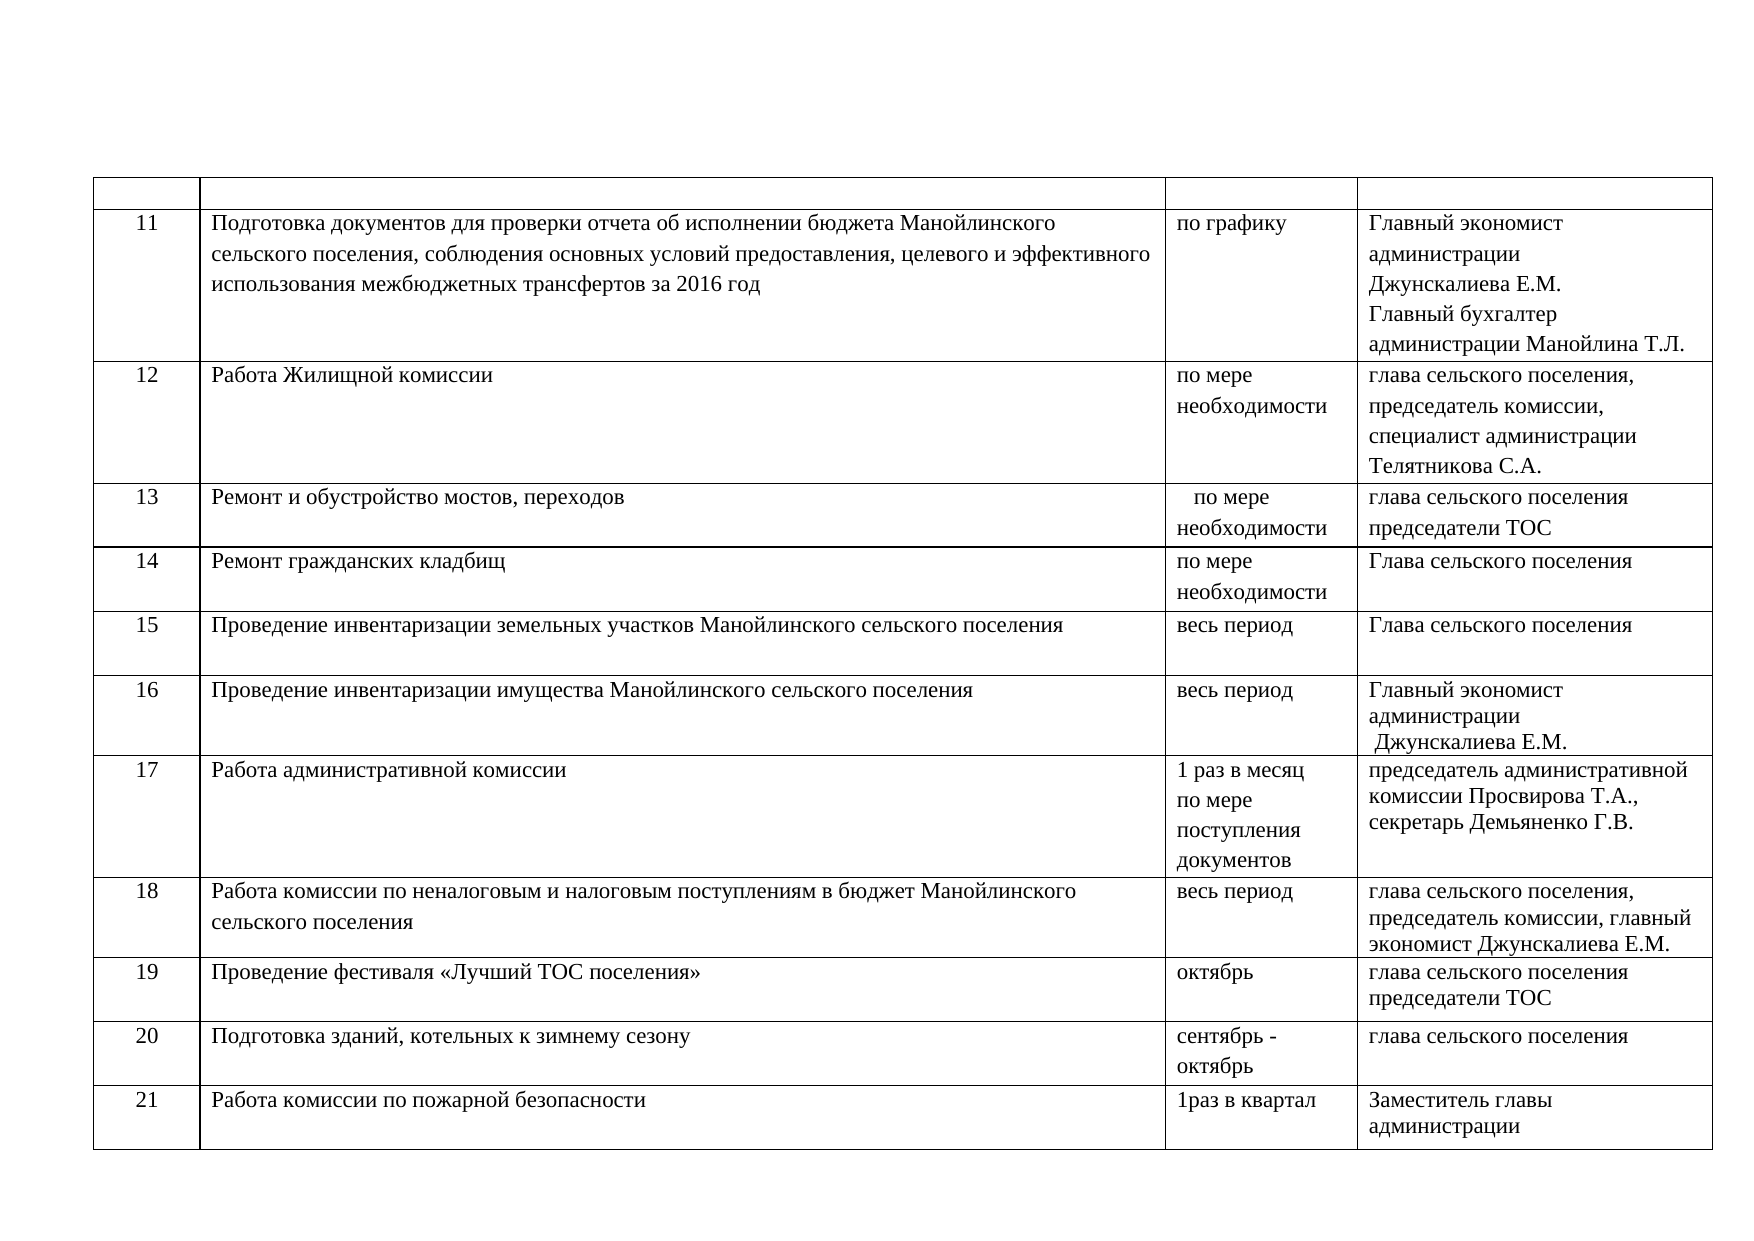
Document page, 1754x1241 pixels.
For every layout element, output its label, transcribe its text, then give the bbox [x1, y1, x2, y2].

table_cell по мере необходимости [1166, 484, 1357, 546]
table_cell по мере необходимости [1166, 362, 1357, 482]
table_cell весь период [1166, 676, 1357, 755]
table_cell Работа Жилищной комиссии [201, 362, 1165, 482]
table_cell Глава сельского поселения [1358, 548, 1712, 611]
table_cell Главный экономист администрации Джунскалиева Е.М. [1358, 676, 1712, 755]
table_cell 16 [94, 676, 199, 755]
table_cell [1166, 178, 1357, 208]
table_cell 1 раз в месяц по мере поступления документов [1166, 756, 1357, 877]
table_cell председатель административной комиссии Просвирова Т.А., секретарь Демьяненко Г.В. [1358, 756, 1712, 877]
table_cell глава сельского поселения председатели ТОС [1358, 958, 1712, 1021]
table_cell 13 [94, 484, 199, 546]
table_cell 14 [94, 548, 199, 611]
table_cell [201, 178, 1165, 208]
table_cell Подготовка документов для проверки отчета об исполнении бюджета Манойлинского сельского поселения, соблюдения основных условий предоставления, целевого и эффективного использования межбюджетных трансфертов за 2016 год [201, 210, 1165, 361]
table_cell 18 [94, 878, 199, 957]
table_cell глава сельского поселения, председатель комиссии, главный экономист Джунскалиева Е.М. [1358, 878, 1712, 957]
table_cell Ремонт гражданских кладбищ [201, 548, 1165, 611]
table_cell Глава сельского поселения [1358, 612, 1712, 674]
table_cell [1358, 178, 1712, 208]
table_cell Подготовка зданий, котельных к зимнему сезону [201, 1022, 1165, 1085]
table_cell 19 [94, 958, 199, 1021]
table_cell 12 [94, 362, 199, 482]
table_cell Работа комиссии по неналоговым и налоговым поступлениям в бюджет Манойлинского сельского поселения [201, 878, 1165, 957]
table_cell 21 [94, 1086, 199, 1149]
table_cell по мере необходимости [1166, 548, 1357, 611]
table_cell Работа административной комиссии [201, 756, 1165, 877]
table_cell весь период [1166, 878, 1357, 957]
table_cell глава сельского поселения председатели ТОС [1358, 484, 1712, 546]
table_cell Главный экономист администрации Джунскалиева Е.М. Главный бухгалтер администрации Манойлина Т.Л. [1358, 210, 1712, 361]
table_cell Проведение инвентаризации земельных участков Манойлинского сельского поселения [201, 612, 1165, 674]
table_cell сентябрь - октябрь [1166, 1022, 1357, 1085]
table_cell 11 [94, 210, 199, 361]
table_cell Работа комиссии по пожарной безопасности [201, 1086, 1165, 1149]
table_cell 10 [94, 178, 199, 208]
table_cell по графику [1166, 210, 1357, 361]
table_cell весь период [1166, 612, 1357, 674]
table_cell Проведение фестиваля «Лучший ТОС поселения» [201, 958, 1165, 1021]
table_cell 20 [94, 1022, 199, 1085]
table_cell 17 [94, 756, 199, 877]
table_cell Проведение инвентаризации имущества Манойлинского сельского поселения [201, 676, 1165, 755]
table_cell 15 [94, 612, 199, 674]
table_cell глава сельского поселения, председатель комиссии, специалист администрации Телятникова С.А. [1358, 362, 1712, 482]
table_cell Ремонт и обустройство мостов, переходов [201, 484, 1165, 546]
table_cell Заместитель главы администрации [1358, 1086, 1712, 1149]
table_cell 1раз в квартал [1166, 1086, 1357, 1149]
table_cell октябрь [1166, 958, 1357, 1021]
table_cell глава сельского поселения [1358, 1022, 1712, 1085]
